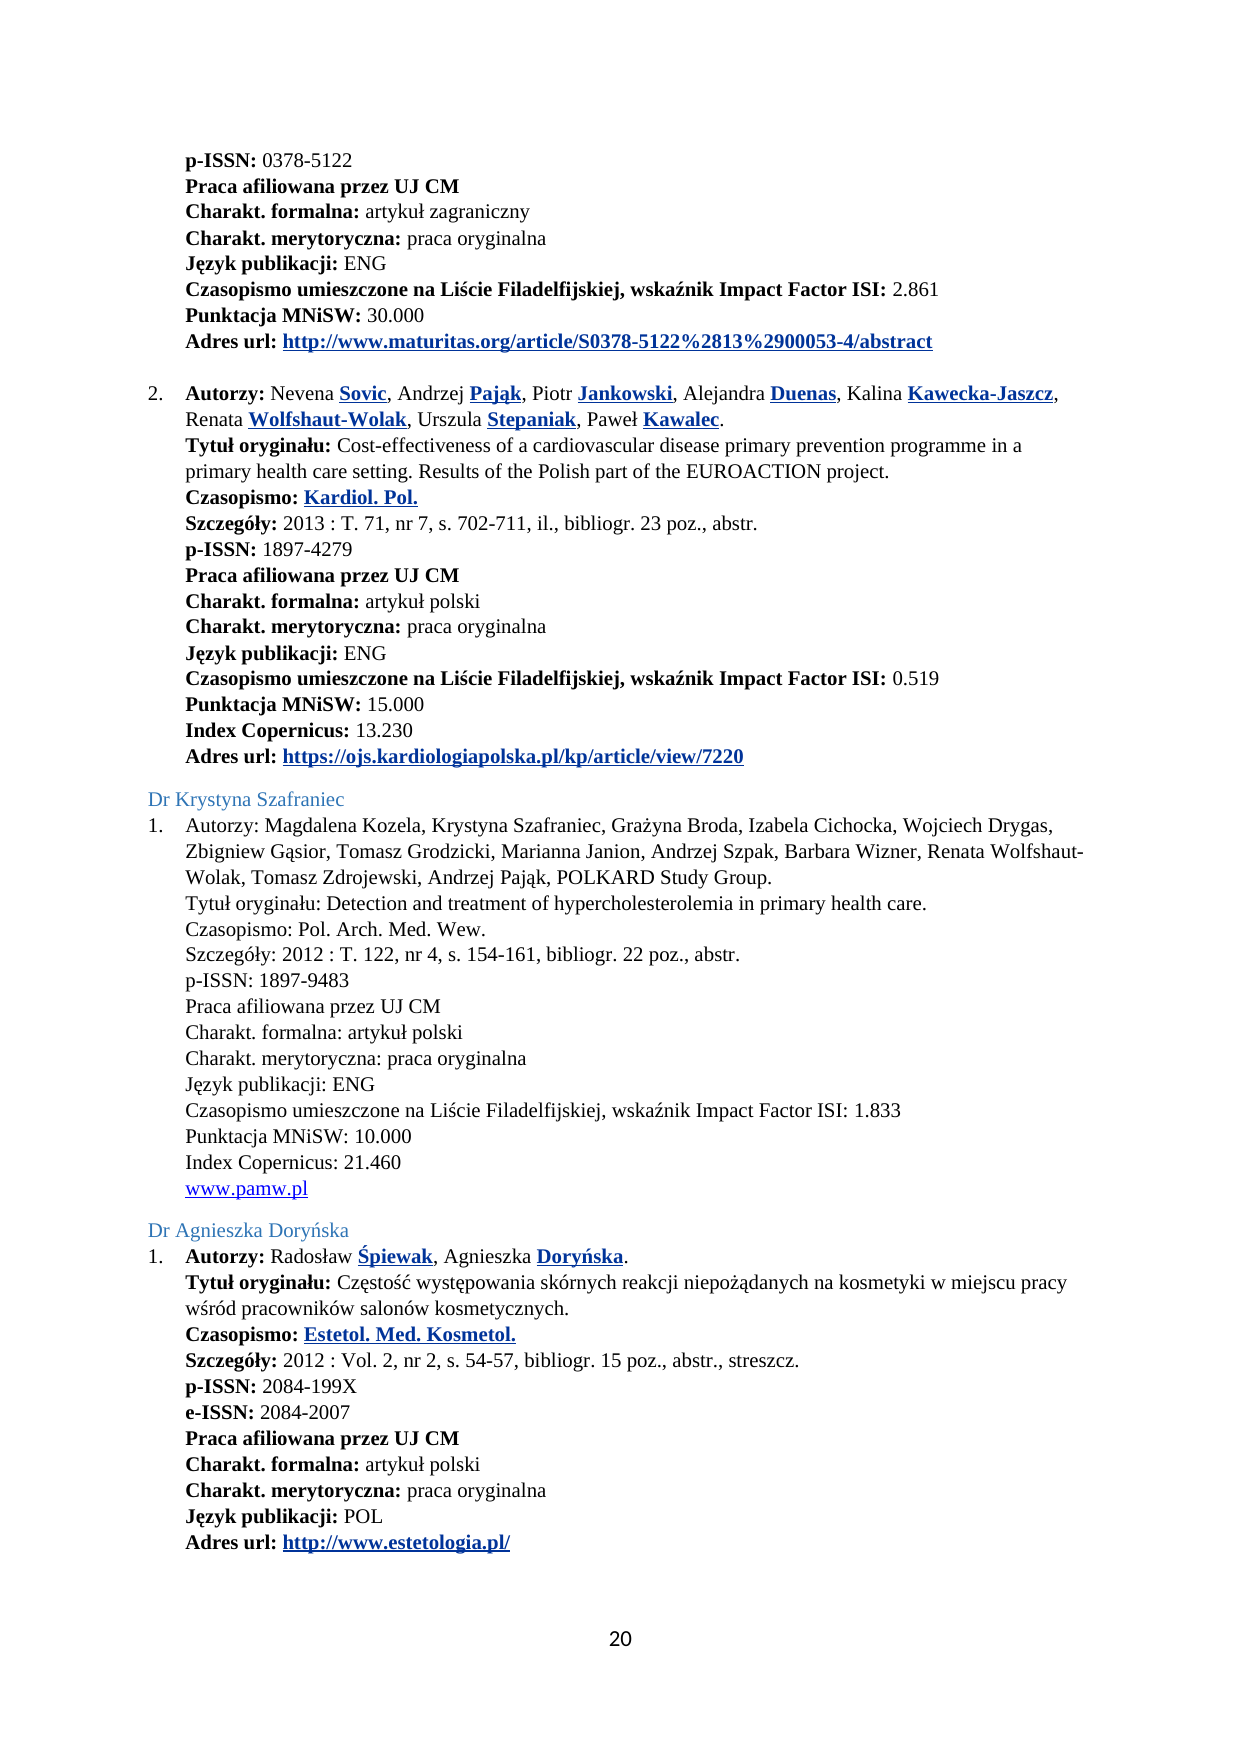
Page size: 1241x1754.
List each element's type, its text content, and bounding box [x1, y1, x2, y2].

subtitle Dr Agnieszka Doryńska [148, 1218, 1093, 1242]
list Autorzy: Magdalena Kozela, Krystyna Szafraniec, Grażyna Broda, Izabela Cichocka, Wojciech Drygas, Zbigniew Gąsior, Tomasz Grodzicki, Marianna Janion, Andrzej Szpak, Barbara Wizner, Renata Wolfshaut-Wolak, Tomasz Zdrojewski, Andrzej Pająk, POLKARD Study Group. Tytuł oryginału: Detection and treatment of hypercholesterolemia in primary health care. Czasopismo: Pol. Arch. Med. Wew. Szczegóły: 2012 : T. 122, nr 4, s. 154-161, bibliogr. 22 poz., abstr. p-ISSN: 1897-9483 Praca afiliowana przez UJ CM Charakt. formalna: artykuł polski Charakt. merytoryczna: praca oryginalna Język publikacji: ENG Czasopismo umieszczone na Liście Filadelfijskiej, wskaźnik Impact Factor ISI: 1.833 Punktacja MNiSW: 10.000 Index Copernicus: 21.460 www.pamw.pl [148, 813, 1093, 1200]
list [148, 148, 1093, 353]
subtitle Dr Krystyna Szafraniec [148, 787, 1093, 811]
list Autorzy: Nevena Sovic, Andrzej Pająk, Piotr Jankowski, Alejandra Duenas, Kalina Kawecka-Jaszcz, Renata Wolfshaut-Wolak, Urszula Stepaniak, Paweł Kawalec. Tytuł oryginału: Cost-effectiveness of a cardiovascular disease primary prevention programme in a primary health care setting. Results of the Polish part of the EUROACTION project. Czasopismo: Kardiol. Pol. Szczegóły: 2013 : T. 71, nr 7, s. 702-711, il., bibliogr. 23 poz., abstr. p-ISSN: 1897-4279 Praca afiliowana przez UJ CM Charakt. formalna: artykuł polski Charakt. merytoryczna: praca oryginalna Język publikacji: ENG Czasopismo umieszczone na Liście Filadelfijskiej, wskaźnik Impact Factor ISI: 0.519 Punktacja MNiSW: 15.000 Index Copernicus: 13.230 Adres url: https://ojs.kardiologiapolska.pl/kp/article/view/7220 [148, 381, 1093, 768]
list Autorzy: Radosław Śpiewak, Agnieszka Doryńska. Tytuł oryginału: Częstość występowania skórnych reakcji niepożądanych na kosmetyki w miejscu pracy wśród pracowników salonów kosmetycznych. Czasopismo: Estetol. Med. Kosmetol. Szczegóły: 2012 : Vol. 2, nr 2, s. 54-57, bibliogr. 15 poz., abstr., streszcz. p-ISSN: 2084-199X e-ISSN: 2084-2007 Praca afiliowana przez UJ CM Charakt. formalna: artykuł polski Charakt. merytoryczna: praca oryginalna Język publikacji: POL Adres url: http://www.estetologia.pl/ [148, 1244, 1093, 1554]
